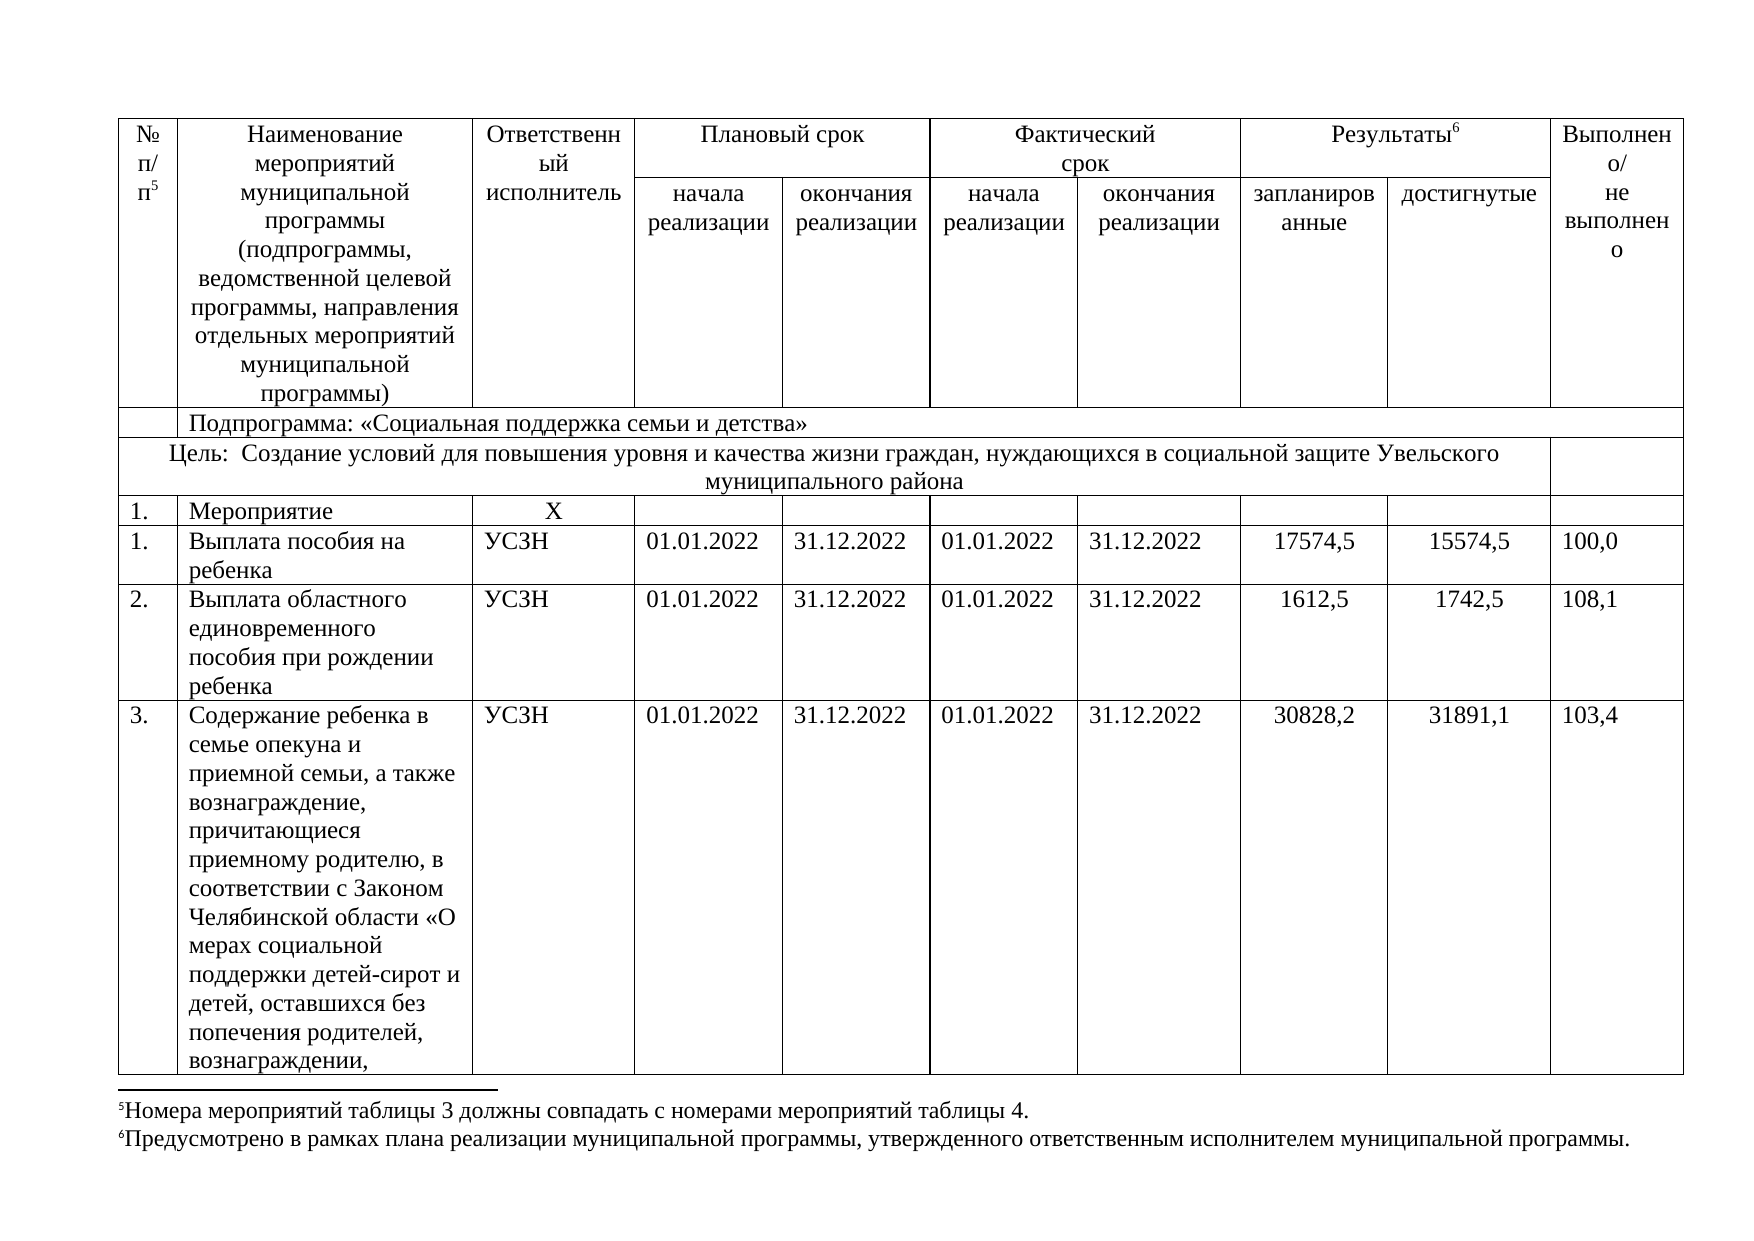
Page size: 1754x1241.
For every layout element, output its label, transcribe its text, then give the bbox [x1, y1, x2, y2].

table_cell 1. [119, 496, 177, 525]
table_cell [1388, 496, 1550, 525]
table_cell Мероприятие [178, 496, 472, 525]
table_cell 31.12.2022 [783, 585, 929, 699]
table_cell 01.01.2022 [931, 701, 1077, 1074]
table_header Плановый срок [635, 119, 929, 177]
table_cell УСЗН [473, 585, 634, 699]
table_cell 100,0 [1551, 526, 1683, 583]
table_cell 31.12.2022 [783, 701, 929, 1074]
table_cell 1612,5 [1241, 585, 1387, 699]
table_cell Выплата областного единовременного пособия при рождении ребенка [178, 585, 472, 699]
table_cell достигнутые [1388, 178, 1550, 407]
table_cell 01.01.2022 [635, 701, 782, 1074]
table_cell 103,4 [1551, 701, 1683, 1074]
table_cell окончания реализации [1078, 178, 1240, 407]
table_cell 31.12.2022 [783, 526, 929, 583]
table_cell [635, 496, 782, 525]
table_cell УСЗН [473, 701, 634, 1074]
table_cell начала реализации [931, 178, 1077, 407]
table_cell [119, 408, 177, 437]
table_cell 108,1 [1551, 585, 1683, 699]
table_cell 01.01.2022 [635, 526, 782, 583]
table_header Результаты [1241, 119, 1550, 177]
table_cell запланированные [1241, 178, 1387, 407]
table_cell [931, 496, 1077, 525]
table_header Фактический срок [931, 119, 1240, 177]
table_header Ответственный исполнитель [473, 119, 634, 407]
table_cell 31.12.2022 [1078, 701, 1240, 1074]
table_cell [1551, 438, 1683, 495]
table_cell [1241, 496, 1387, 525]
table_cell [783, 496, 929, 525]
table_cell X [473, 496, 634, 525]
table_cell 31.12.2022 [1078, 526, 1240, 583]
table_header Наименование мероприятий муниципальной программы (подпрограммы, ведомственной целевой программы, направления отдельных мероприятий муниципальной программы) [178, 119, 472, 407]
table_cell Подпрограмма: «Социальная поддержка семьи и детства» [178, 408, 1683, 437]
table_header № п/п [119, 119, 177, 407]
table_cell 17574,5 [1241, 526, 1387, 583]
table_cell 30828,2 [1241, 701, 1387, 1074]
table_cell 1742,5 [1388, 585, 1550, 699]
table_cell [1551, 496, 1683, 525]
table_cell окончания реализации [783, 178, 929, 407]
table_cell 3. [119, 701, 177, 1074]
table_cell 31891,1 [1388, 701, 1550, 1074]
table_cell 31.12.2022 [1078, 585, 1240, 699]
table_cell УСЗН [473, 526, 634, 583]
table_cell начала реализации [635, 178, 782, 407]
table_cell Цель: Создание условий для повышения уровня и качества жизни граждан, нуждающихся в социальной защите Увельского муниципального района [119, 438, 1550, 495]
table_cell 2. [119, 585, 177, 699]
table_cell Выплата пособия на ребенка [178, 526, 472, 583]
table_cell 15574,5 [1388, 526, 1550, 583]
table_cell 01.01.2022 [635, 585, 782, 699]
table_cell 01.01.2022 [931, 585, 1077, 699]
table_cell 01.01.2022 [931, 526, 1077, 583]
table_cell [1078, 496, 1240, 525]
table_header Выполнено/ не выполнено [1551, 119, 1683, 407]
table_cell 1. [119, 526, 177, 583]
